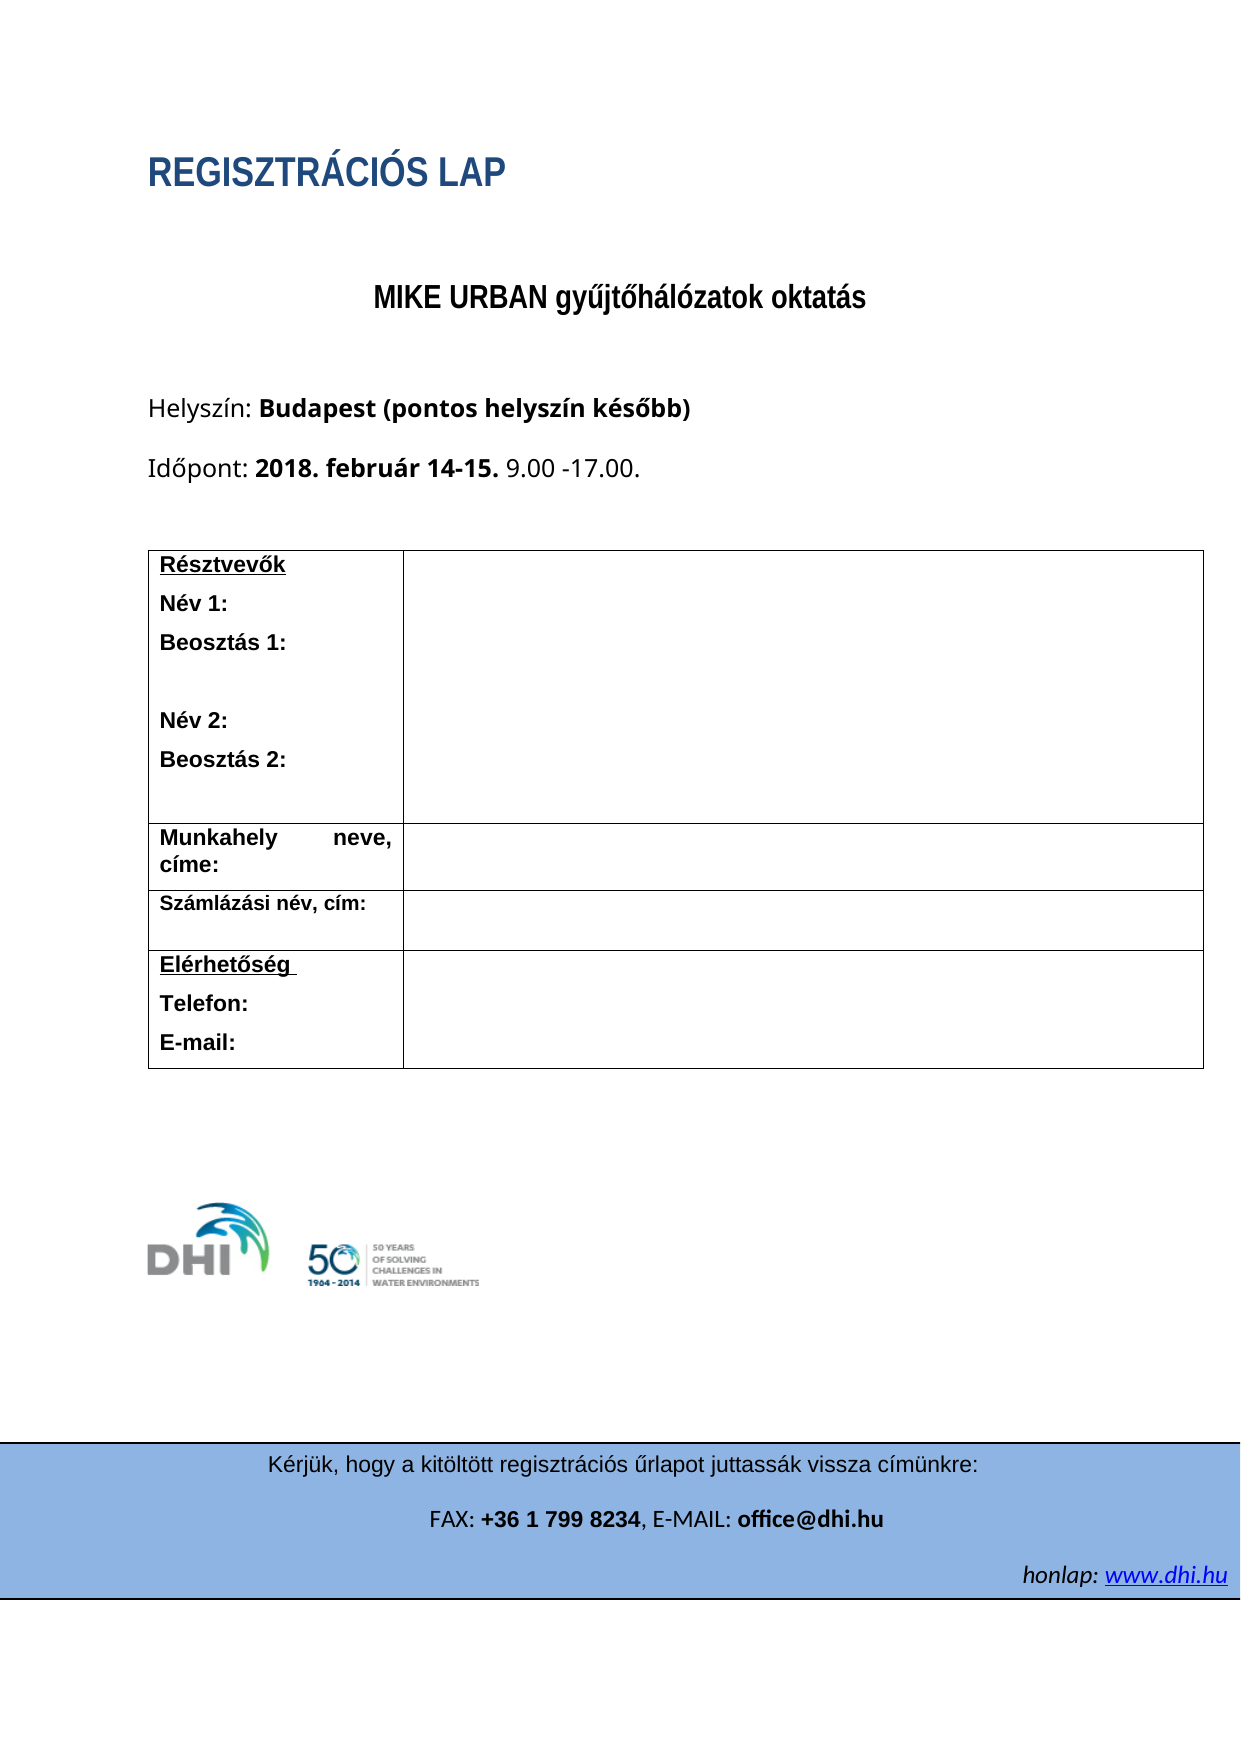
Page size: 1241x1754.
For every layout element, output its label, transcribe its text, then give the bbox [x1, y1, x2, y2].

text REGISZTRÁCIÓS LAP [148, 148, 1093, 195]
table_cell [404, 891, 1203, 950]
table_cell [404, 951, 1203, 1067]
table_header [404, 551, 1203, 823]
table_cell Elérhetőség Telefon: E-mail: [149, 951, 403, 1067]
table_header Résztvevők Név 1: Beosztás 1: Név 2: Beosztás 2: [149, 551, 403, 823]
picture [147, 1202, 479, 1286]
text MIKE URBAN gyűjtőhálózatok oktatás [148, 277, 1093, 315]
text Helyszín: Budapest (pontos helyszín később) [148, 390, 1093, 424]
text Időpont: 2018. február 14-15. 9.00 -17.00. [148, 450, 1093, 484]
table_cell Számlázási név, cím: [149, 891, 403, 950]
table_cell [404, 824, 1203, 889]
table_cell Munkahely neve, címe: [149, 824, 403, 889]
